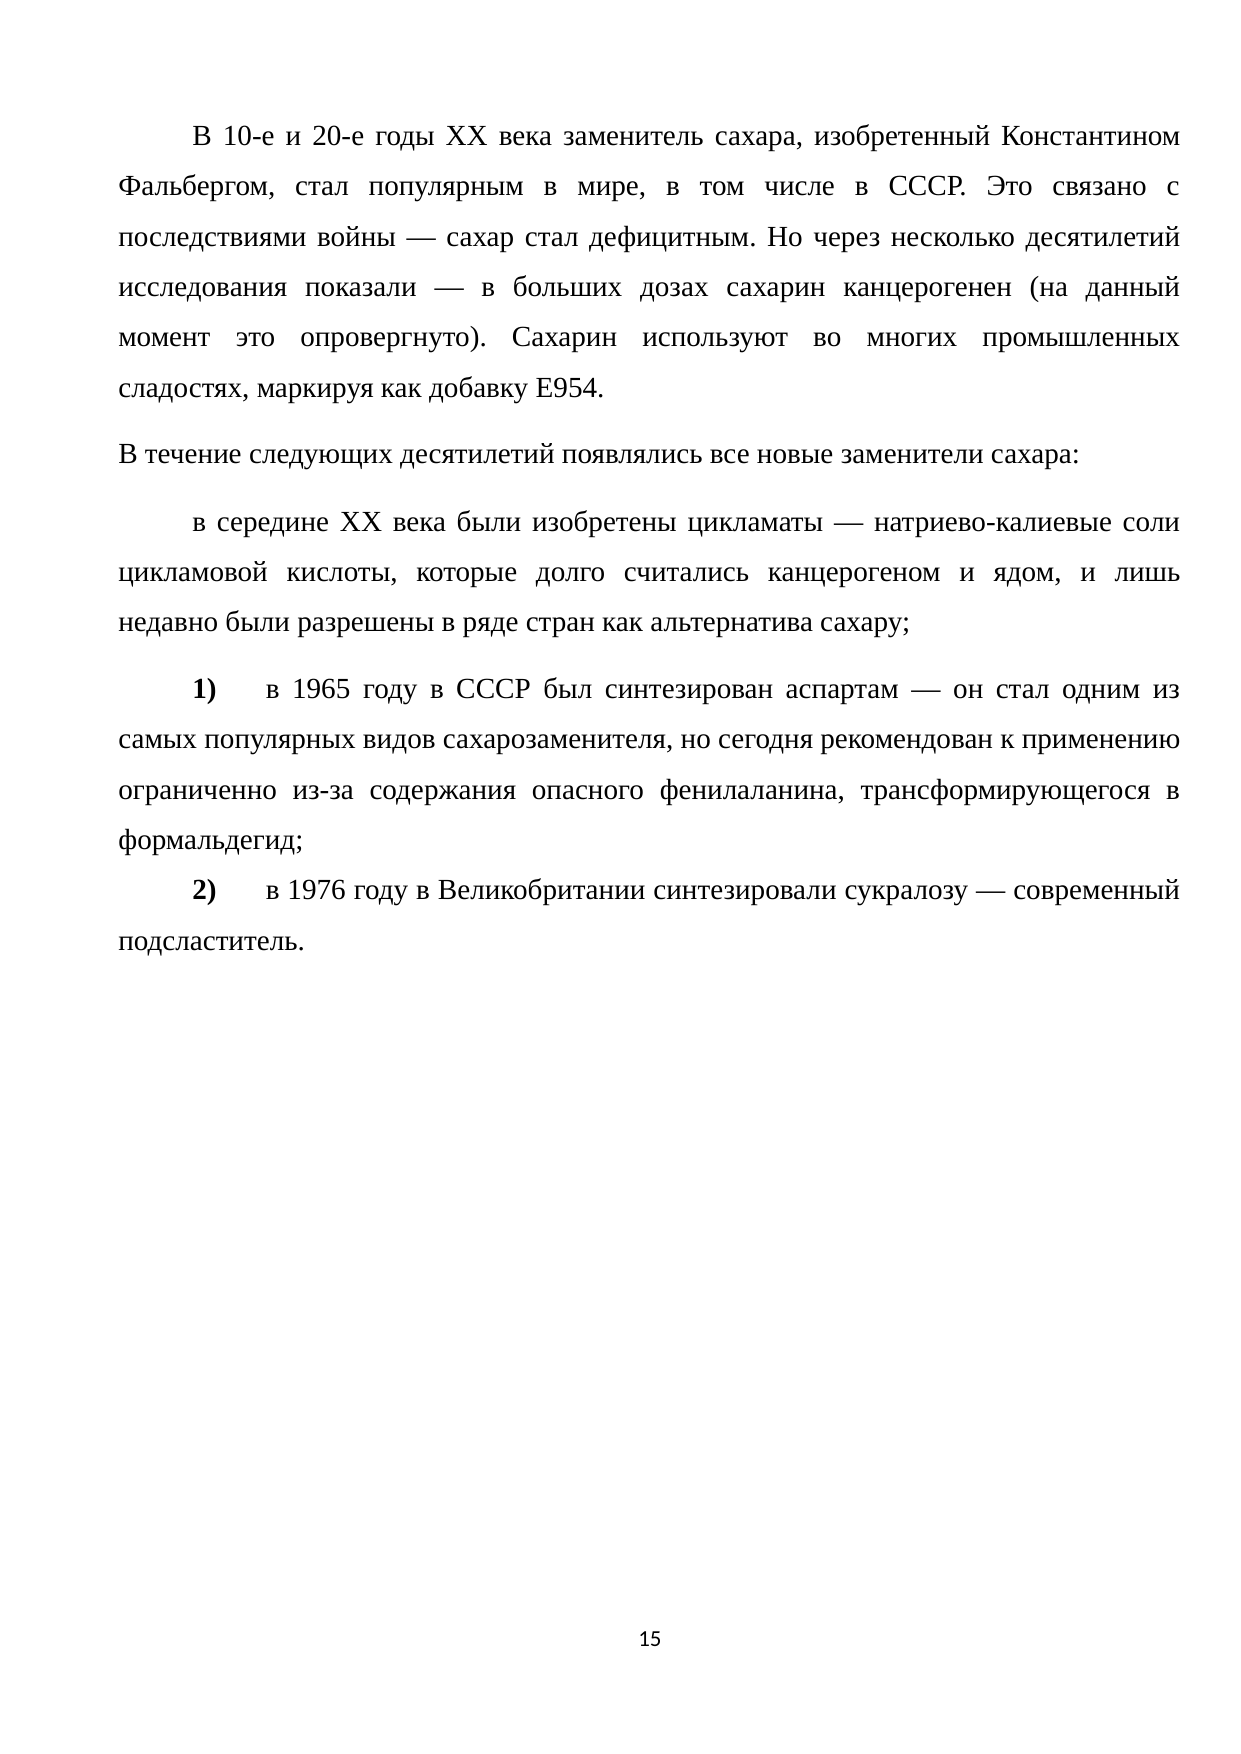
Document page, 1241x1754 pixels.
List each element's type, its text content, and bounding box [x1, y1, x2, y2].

text В 10-е и 20-е годы ХХ века заменитель сахара, изобретенный Константином Фальбергом, стал популярным в мире, в том числе в СССР. Это связано с последствиями войны — сахар стал дефицитным. Но через несколько десятилетий исследования показали — в больших дозах сахарин канцерогенен (на данный момент это опровергнуто). Сахарин используют во многих промышленных сладостях, маркируя как добавку Е954. [118, 118, 1181, 403]
list в 1976 году в Великобритании синтезировали сукралозу — современный подсластитель. [118, 872, 1181, 956]
text в середине ХХ века были изобретены цикламаты — натриево-калиевые соли цикламовой кислоты, которые долго считались канцерогеном и ядом, и лишь недавно были разрешены в ряде стран как альтернатива сахару; [118, 504, 1181, 638]
list в 1965 году в СССР был синтезирован аспартам — он стал одним из самых популярных видов сахарозаменителя, но сегодня рекомендован к применению ограниченно из-за содержания опасного фенилаланина, трансформирующегося в формальдегид; [118, 671, 1181, 856]
text В течение следующих десятилетий появлялись все новые заменители сахара: [118, 437, 1181, 470]
